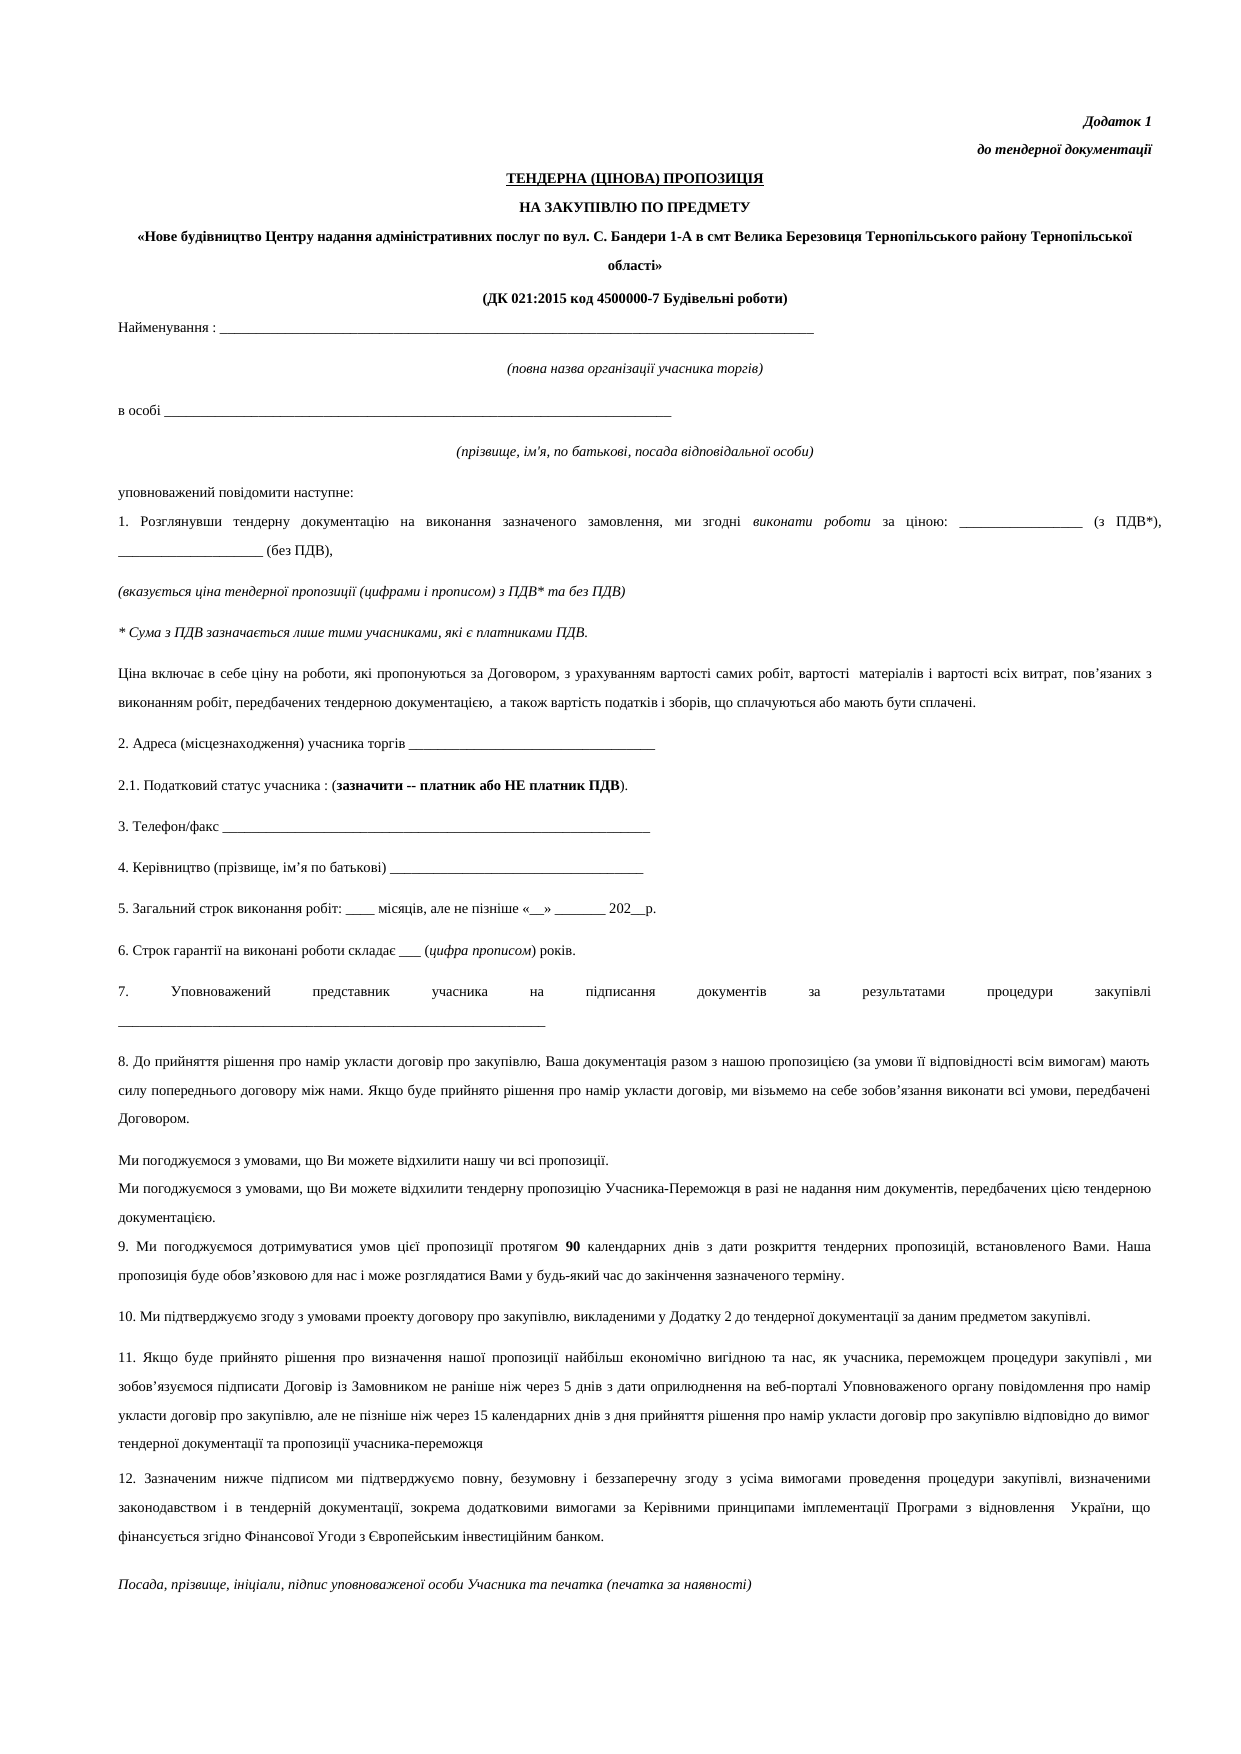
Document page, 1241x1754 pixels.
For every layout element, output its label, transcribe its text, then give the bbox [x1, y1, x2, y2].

text (вказується ціна тендерної пропозиції (цифрами і прописом) з ПДВ* та без ПДВ) [118, 571, 1152, 599]
text 1. Розглянувши тендерну документацію на виконання зазначеного замовлення, ми згодні виконати роботи за ціною: _________________ (з ПДВ*), ____________________ (без ПДВ), [118, 501, 1162, 558]
text 10. Ми підтверджуємо згоду з умовами проекту договору про закупівлю, викладеними у Додатку 2 до тендерної документації за даним предметом закупівлі. [118, 1296, 1152, 1324]
text 7. Уповноважений представник учасника на підписання документів за результатами процедури закупівлі ___________________________________________________________ [118, 971, 1152, 1028]
text ТЕНДЕРНА (ЦІНОВА) ПРОПОЗИЦІЯ [118, 158, 1152, 187]
text * Cума з ПДВ зазначається лише тими учасниками, які є платниками ПДВ. [118, 612, 1152, 641]
text до тендерної документації [118, 129, 1152, 158]
text Додаток 1 [118, 100, 1152, 129]
text 12. Зазначеним нижче підписом ми підтверджуємо повну, безумовну і беззаперечну згоду з усіма вимогами проведення процедури закупівлі, визначеними законодавством і в тендерній документації, зокрема додатковими вимогами за Керівними принципами імплементації Програми з відновлення України, що фінансується згідно Фінансової Угоди з Європейським інвестиційним банком. [118, 1458, 1152, 1544]
text Найменування : __________________________________________________________________________________ [118, 307, 1152, 336]
text Ціна включає в себе ціну на роботи, які пропонуються за Договором, з урахуванням вартості самих робіт, вартості матеріалів і вартості всіх витрат, пов’язаних з виконанням робіт, передбачених тендерною документацією, а також вартість податків і зборів, що сплачуються або мають бути сплачені. [118, 653, 1152, 711]
text Посада, прізвище, ініціали, підпис уповноваженої особи Учасника та печатка (печатка за наявності) [118, 1563, 1152, 1592]
text Ми погоджуємося з умовами, що Ви можете відхилити тендерну пропозицію Учасника-Переможця в разі не надання ним документів, передбачених цією тендерною документацією. [118, 1168, 1152, 1226]
text 4. Керівництво (прізвище, ім’я по батькові) ___________________________________ [118, 847, 1152, 876]
text (повна назва організації учасника торгів) [118, 348, 1152, 377]
text 2.1. Податковий статус учасника : (зазначити -- платник або НЕ платник ПДВ). [118, 764, 1152, 793]
text 8. До прийняття рішення про намір укласти договір про закупівлю, Ваша документація разом з нашою пропозицією (за умови її відповідності всім вимогам) мають силу попереднього договору між нами. Якщо буде прийнято рішення про намір укласти договір, ми візьмемо на себе зобов’язання виконати всі умови, передбачені Договором. [118, 1041, 1152, 1127]
text уповноважений повідомити наступне: [118, 472, 1152, 501]
text 6. Строк гарантії на виконані роботи складає ___ (цифра прописом) років. [118, 929, 1152, 958]
text 3. Телефон/факс ___________________________________________________________ [118, 806, 1152, 834]
text (прізвище, ім'я, по батькові, посада відповідальної особи) [118, 431, 1152, 459]
text Ми погоджуємося з умовами, що Ви можете відхилити нашу чи всі пропозиції. [118, 1139, 1152, 1168]
text 5. Загальний строк виконання робіт: ____ місяців, але не пізніше «__» _______ 202__р. [118, 888, 1152, 917]
text 11. Якщо буде прийнято рішення про визначення нашої пропозиції найбільш економічно вигідною та нас, як учасника, переможцем процедури закупівлі , ми зобов’язуємося підписати Договір із Замовником не раніше ніж через 5 днів з дати оприлюднення на веб-порталі Уповноваженого органу повідомлення про намір укласти договір про закупівлю, але не пізніше ніж через 15 календарних днів з дня прийняття рішення про намір укласти договір про закупівлю відповідно до вимог тендерної документації та пропозиції учасника-переможця [118, 1337, 1152, 1452]
text 9. Ми погоджуємося дотримуватися умов цієї пропозиції протягом 90 календарних днів з дати розкриття тендерних пропозицій, встановленого Вами. Наша пропозиція буде обов’язковою для нас і може розглядатися Вами у будь-який час до закінчення зазначеного терміну. [118, 1226, 1152, 1283]
text (ДК 021:2015 код 4500000-7 Будівельні роботи) [118, 278, 1152, 307]
text 2. Адреса (місцезнаходження) учасника торгів __________________________________ [118, 723, 1152, 752]
text «Нове будівництво Центру надання адміністративних послуг по вул. С. Бандери 1-А в смт Велика Березовиця Тернопільського району Тернопільської області» [118, 216, 1152, 278]
text в особі ______________________________________________________________________ [118, 389, 1152, 418]
text НА ЗАКУПІВЛЮ ПО ПРЕДМЕТУ [118, 187, 1152, 216]
